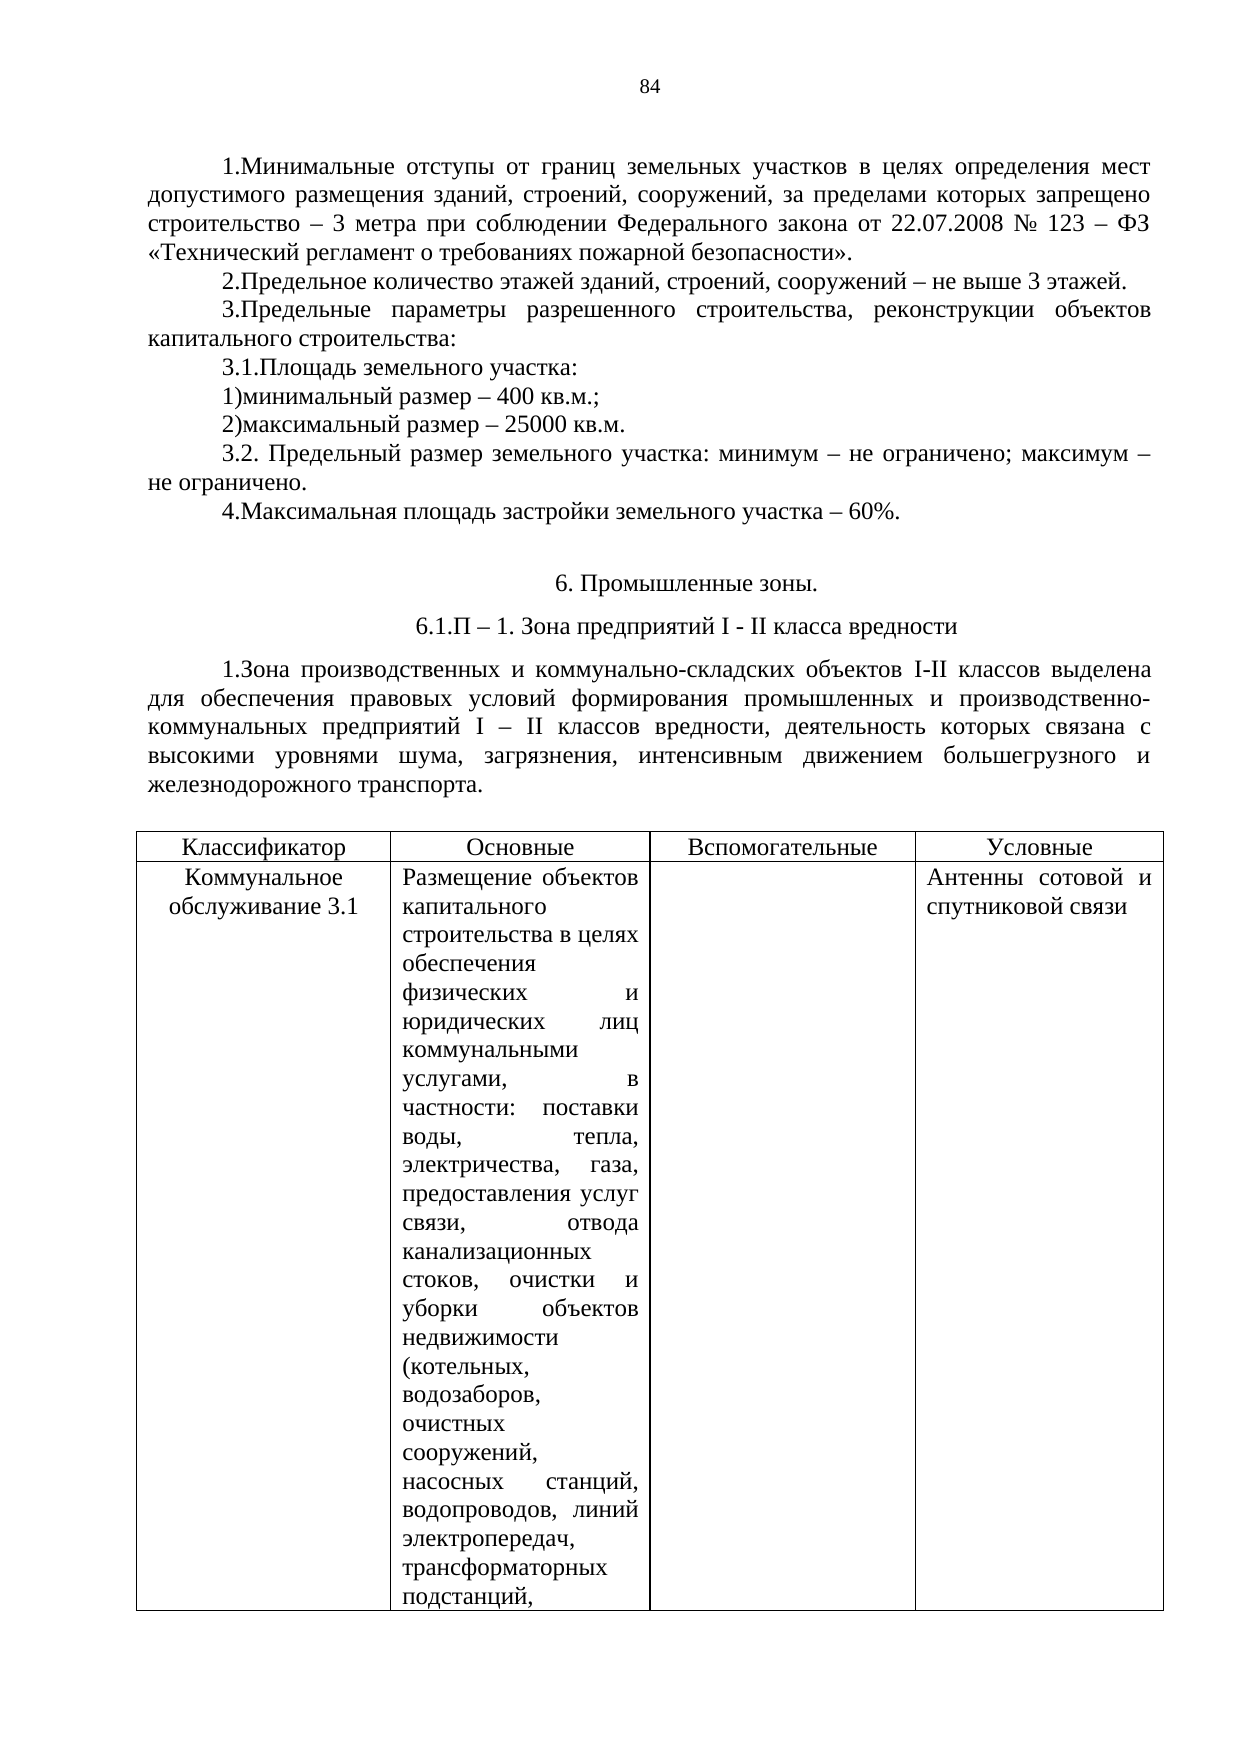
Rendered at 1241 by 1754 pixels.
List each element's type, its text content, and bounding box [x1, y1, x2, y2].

text 6. Промышленные зоны. [148, 568, 1152, 596]
text 4.Максимальная площадь застройки земельного участка – 60%. [148, 496, 1152, 524]
table_header Условные [916, 832, 1163, 861]
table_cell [137, 862, 390, 1609]
text 3.1.Площадь земельного участка: [148, 352, 1152, 381]
table_header Классификатор [137, 832, 390, 861]
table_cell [391, 862, 649, 1609]
text 1.Зона производственных и коммунально-складских объектов I-II классов выделена для обеспечения правовых условий формирования промышленных и производственно-коммунальных предприятий I – II классов вредности, деятельность которых связана с высокими уровнями шума, загрязнения, интенсивным движением большегрузного и железнодорожного транспорта. [148, 654, 1152, 798]
text 2)максимальный размер – 25000 кв.м. [148, 409, 1152, 438]
text 6.1.П – 1. Зона предприятий I - II класса вредности [148, 611, 1152, 639]
table_cell [651, 862, 915, 1609]
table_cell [916, 862, 1163, 1609]
text 3.2. Предельный размер земельного участка: минимум – не ограничено; максимум – не ограничено. [148, 438, 1152, 496]
table_header Основные [391, 832, 649, 861]
text 2.Предельное количество этажей зданий, строений, сооружений – не выше 3 этажей. [148, 266, 1152, 294]
table_header Вспомогательные [651, 832, 915, 861]
text 1)минимальный размер – 400 кв.м.; [148, 381, 1152, 409]
text 1.Минимальные отступы от границ земельных участков в целях определения мест допустимого размещения зданий, строений, сооружений, за пределами которых запрещено строительство – 3 метра при соблюдении Федерального закона от 22.07.2008 № 123 – ФЗ «Технический регламент о требованиях пожарной безопасности». [148, 151, 1152, 266]
text 3.Предельные параметры разрешенного строительства, реконструкции объектов капитального строительства: [148, 294, 1152, 352]
